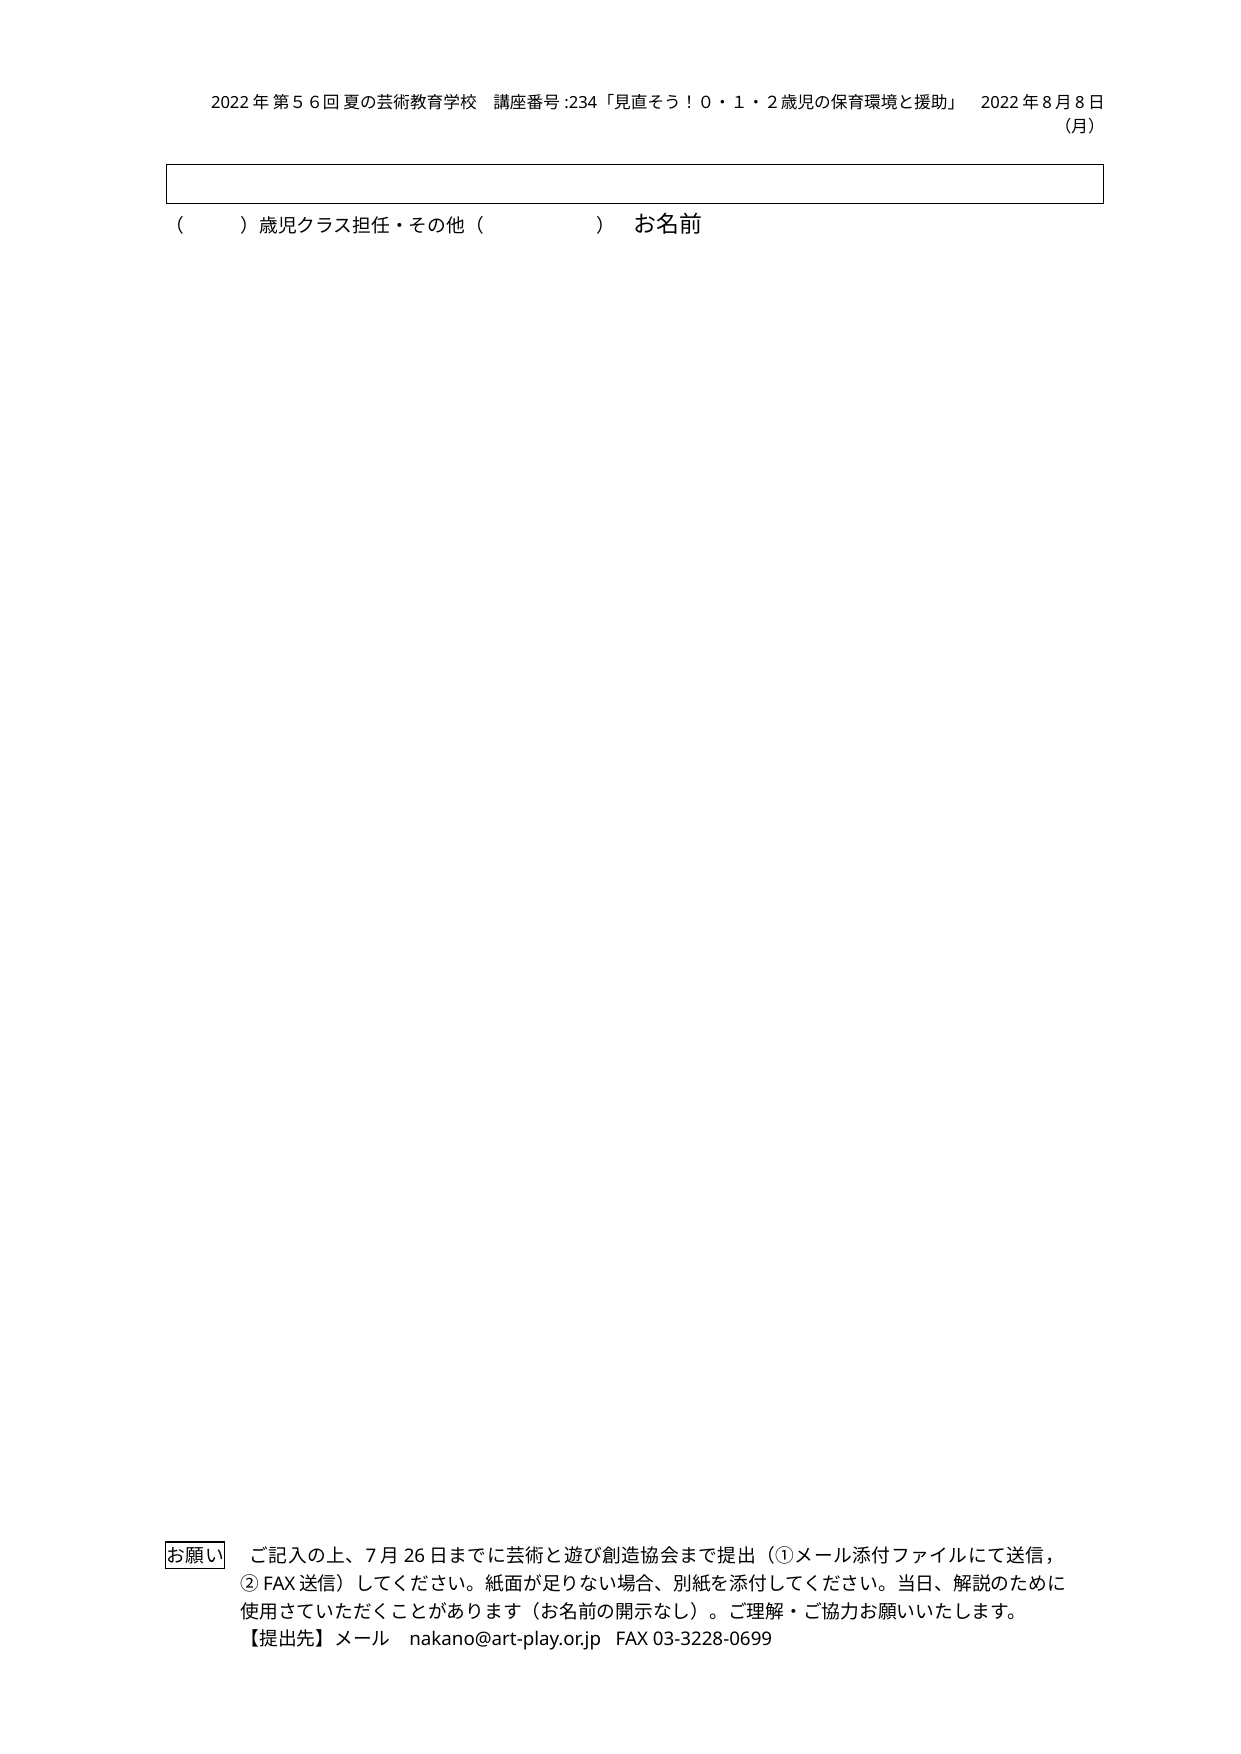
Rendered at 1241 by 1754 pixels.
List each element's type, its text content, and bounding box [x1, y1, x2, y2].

text （ ）歳児クラス担任・その他（ ） お名前 [165, 204, 1104, 241]
table_header [167, 165, 1103, 202]
